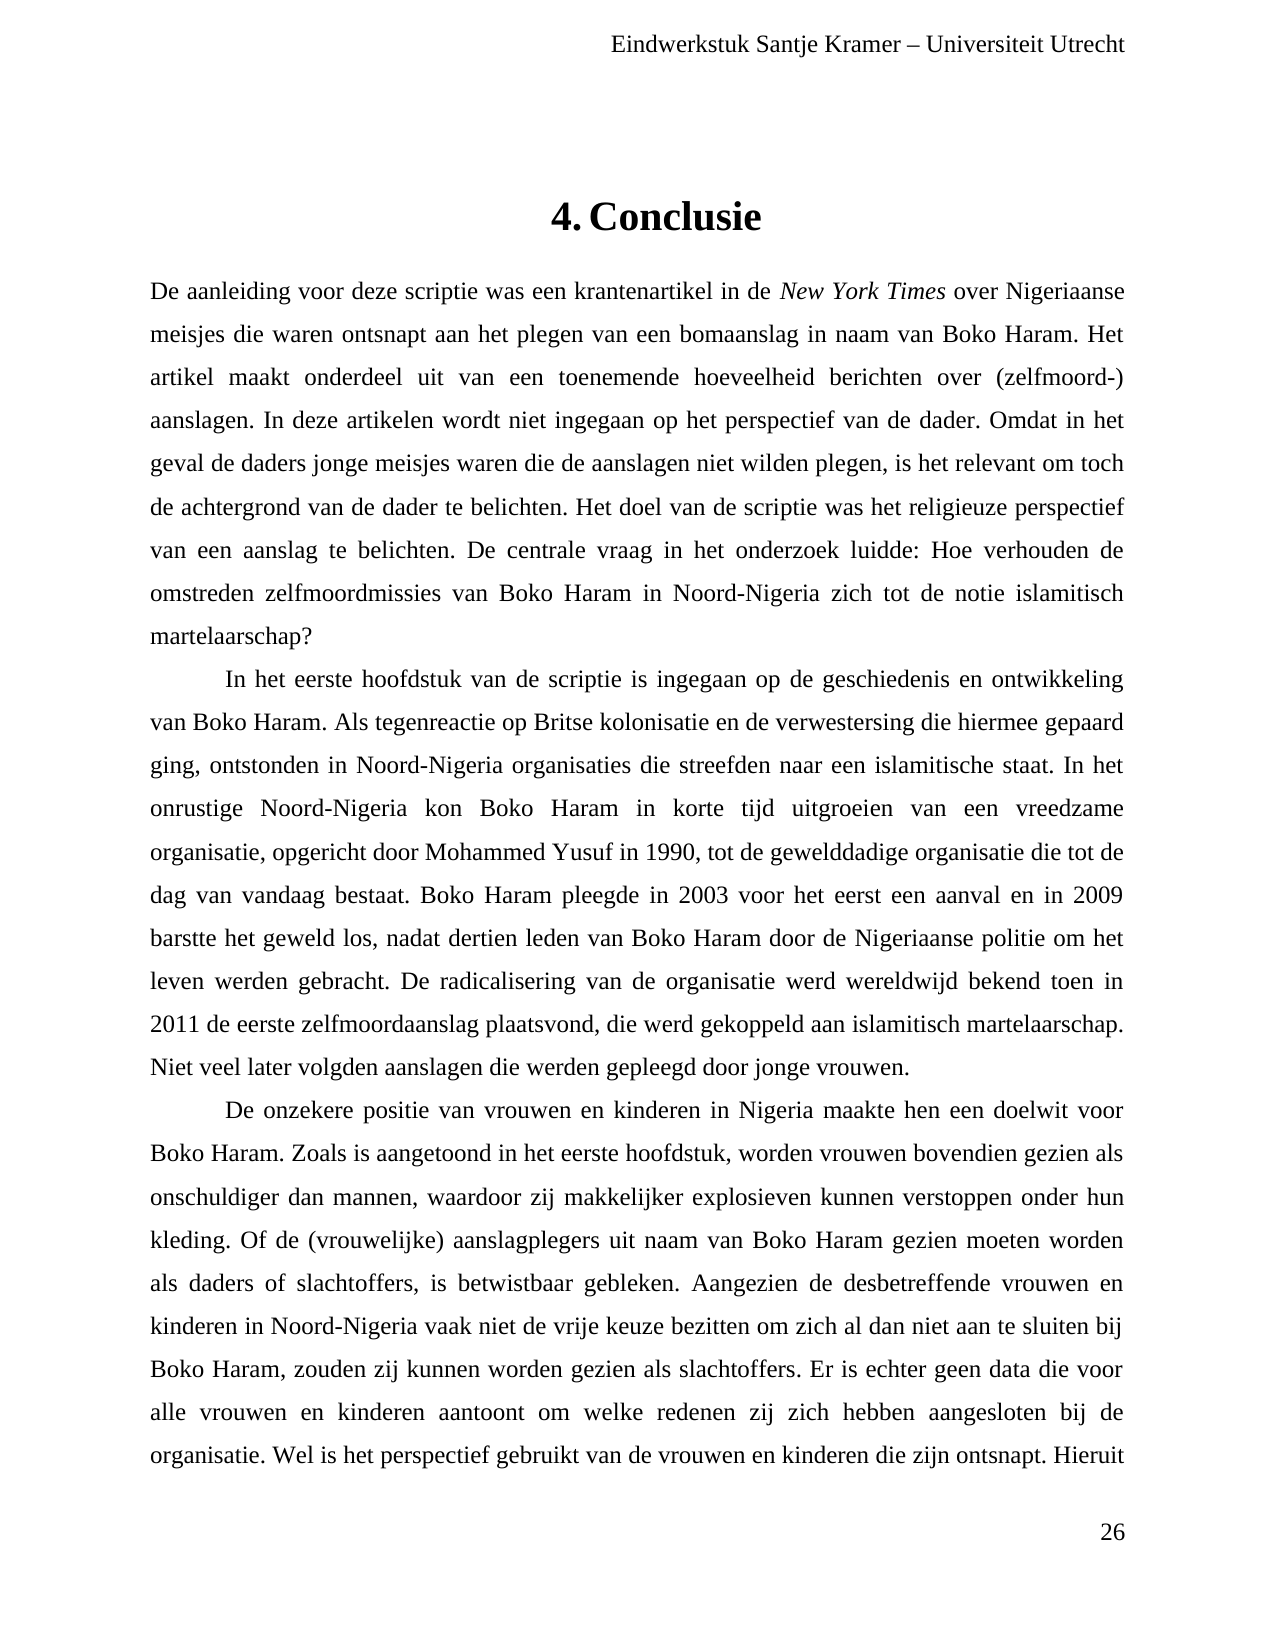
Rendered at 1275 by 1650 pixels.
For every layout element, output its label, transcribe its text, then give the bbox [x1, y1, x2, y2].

subtitle Conclusie [187, 192, 1125, 239]
text De aanleiding voor deze scriptie was een krantenartikel in de New York Times over Nigeriaanse meisjes die waren ontsnapt aan het plegen van een bomaanslag in naam van Boko Haram. Het artikel maakt onderdeel uit van een toenemende hoeveelheid berichten over (zelfmoord-) aanslagen. In deze artikelen wordt niet ingegaan op het perspectief van de dader. Omdat in het geval de daders jonge meisjes waren die de aanslagen niet wilden plegen, is het relevant om toch de achtergrond van de dader te belichten. Het doel van de scriptie was het religieuze perspectief van een aanslag te belichten. De centrale vraag in het onderzoek luidde: Hoe verhouden de omstreden zelfmoordmissies van Boko Haram in Noord-Nigeria zich tot de notie islamitisch martelaarschap? [150, 276, 1125, 650]
text In het eerste hoofdstuk van de scriptie is ingegaan op de geschiedenis en ontwikkeling van Boko Haram. Als tegenreactie op Britse kolonisatie en de verwestersing die hiermee gepaard ging, ontstonden in Noord-Nigeria organisaties die streefden naar een islamitische staat. In het onrustige Noord-Nigeria kon Boko Haram in korte tijd uitgroeien van een vreedzame organisatie, opgericht door Mohammed Yusuf in 1990, tot de gewelddadige organisatie die tot de dag van vandaag bestaat. Boko Haram pleegde in 2003 voor het eerst een aanval en in 2009 barstte het geweld los, nadat dertien leden van Boko Haram door de Nigeriaanse politie om het leven werden gebracht. De radicalisering van de organisatie werd wereldwijd bekend toen in 2011 de eerste zelfmoordaanslag plaatsvond, die werd gekoppeld aan islamitisch martelaarschap. Niet veel later volgden aanslagen die werden gepleegd door jonge vrouwen. [150, 664, 1125, 1081]
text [150, 1095, 1125, 1469]
